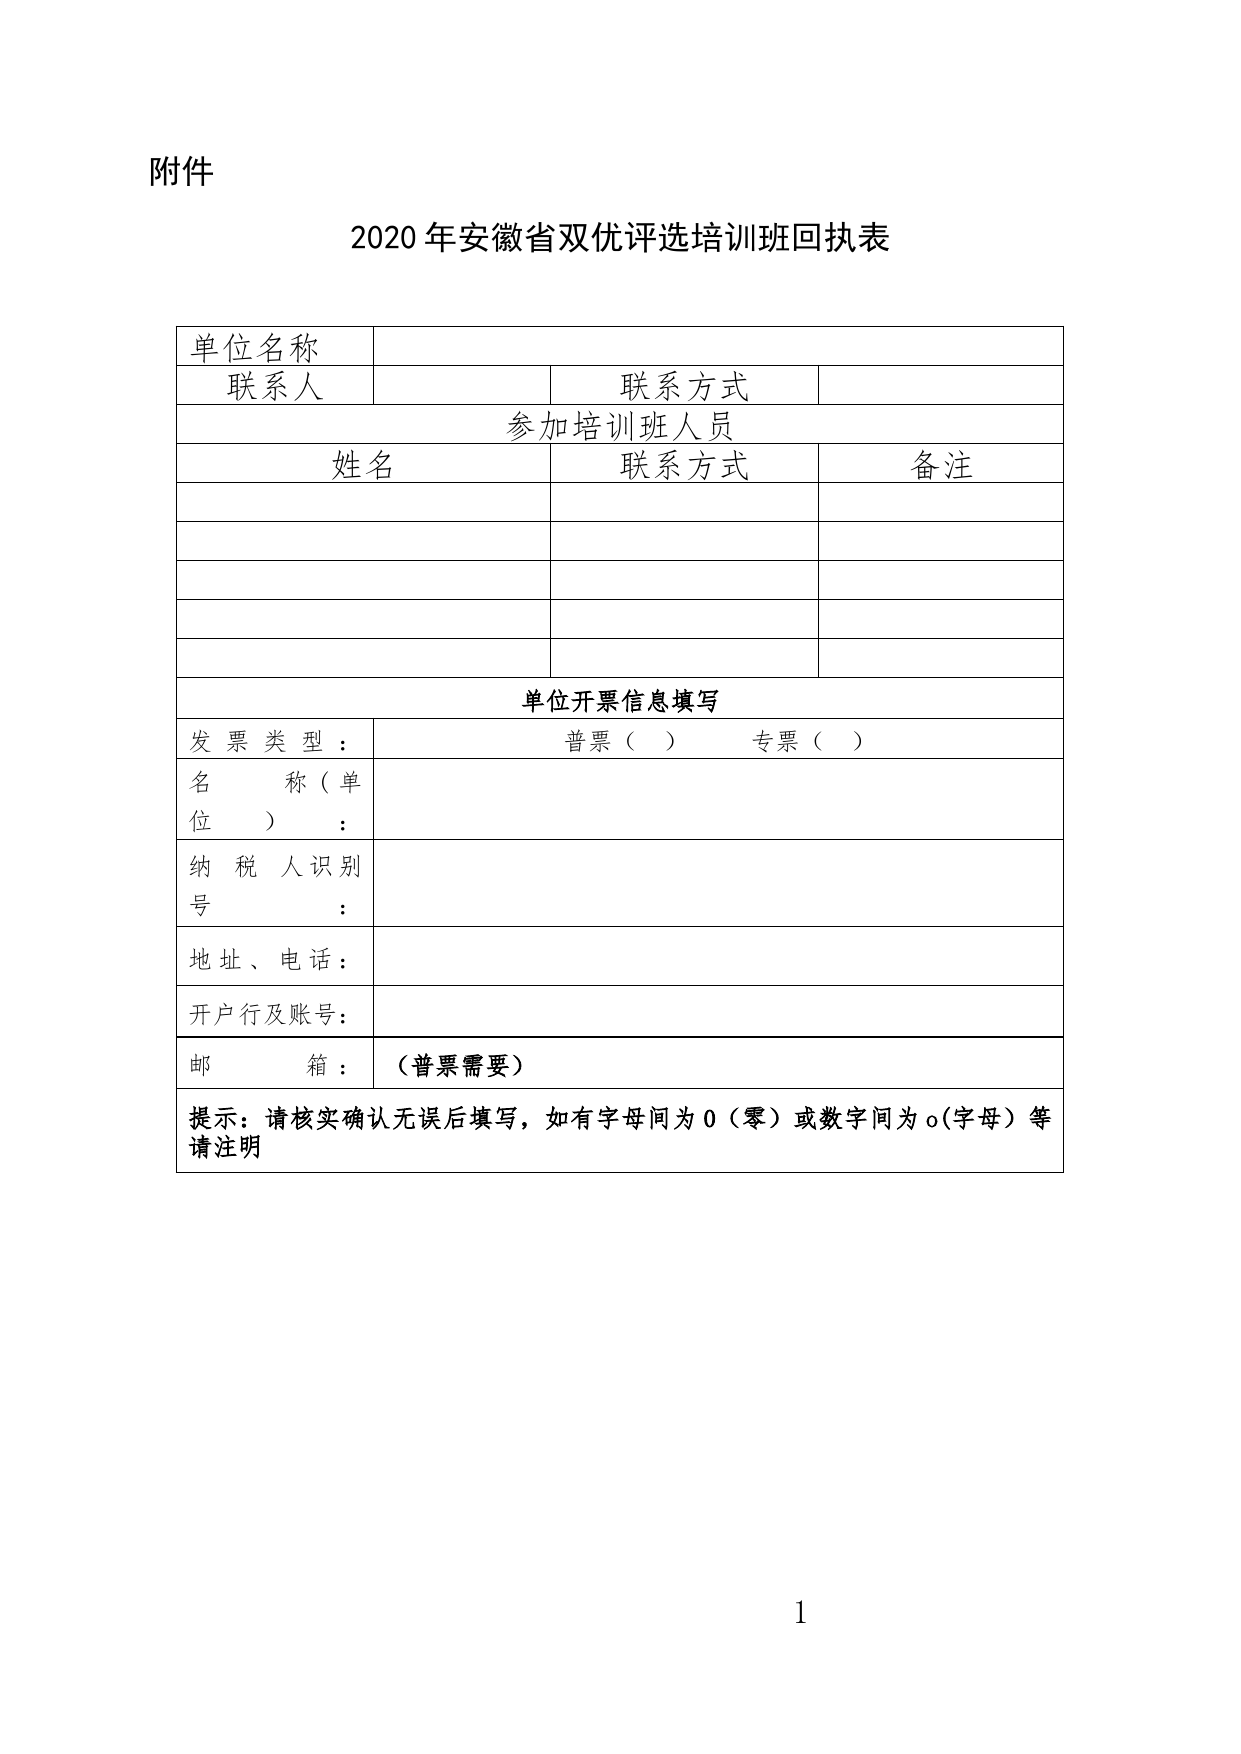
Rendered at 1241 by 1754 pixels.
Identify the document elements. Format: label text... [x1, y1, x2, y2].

table_cell [177, 483, 550, 521]
table_cell 邮 箱： [177, 1038, 373, 1087]
table_cell [551, 561, 818, 599]
table_cell [177, 639, 550, 677]
table_cell [177, 600, 550, 638]
table_cell [374, 840, 1063, 926]
table_cell [819, 366, 1063, 404]
table_cell [374, 986, 1063, 1036]
table_cell [551, 483, 818, 521]
table_cell （普票需要） [374, 1038, 1063, 1087]
table_cell 备注 [819, 444, 1063, 482]
table_header 单位名称 [177, 327, 373, 364]
table_cell 联系人 [177, 366, 373, 404]
table_cell [551, 600, 818, 638]
table_cell 名 称(单位）： [177, 759, 373, 838]
table_cell 地址、电话： [177, 927, 373, 985]
table_cell [374, 759, 1063, 838]
text 附件 [148, 136, 1093, 202]
table_cell 提示：请核实确认无误后填写，如有字母间为0（零）或数字间为o(字母）等请注明 [177, 1089, 1063, 1172]
table_cell [819, 483, 1063, 521]
table_cell [819, 561, 1063, 599]
table_cell 姓名 [177, 444, 550, 482]
table_cell [819, 522, 1063, 560]
table_cell 联系方式 [551, 444, 818, 482]
table_cell [551, 522, 818, 560]
table_cell 单位开票信息填写 [177, 678, 1063, 718]
table_cell [177, 522, 550, 560]
table_cell [374, 366, 550, 404]
text 2020年安徽省双优评选培训班回执表 [148, 202, 1093, 268]
table_cell [819, 600, 1063, 638]
table_cell 参加培训班人员 [177, 405, 1063, 443]
table_cell [819, 639, 1063, 677]
table_cell 普票（ ） 专票（ ） [374, 719, 1063, 758]
table_cell [551, 639, 818, 677]
table_cell 开户行及账号： [177, 986, 373, 1036]
table_header [374, 327, 1063, 364]
table_cell [177, 561, 550, 599]
table_cell 纳 税 人识别号： [177, 840, 373, 926]
table_cell [374, 927, 1063, 985]
table_cell 发票类型： [177, 719, 373, 758]
table_cell 联系方式 [551, 366, 818, 404]
